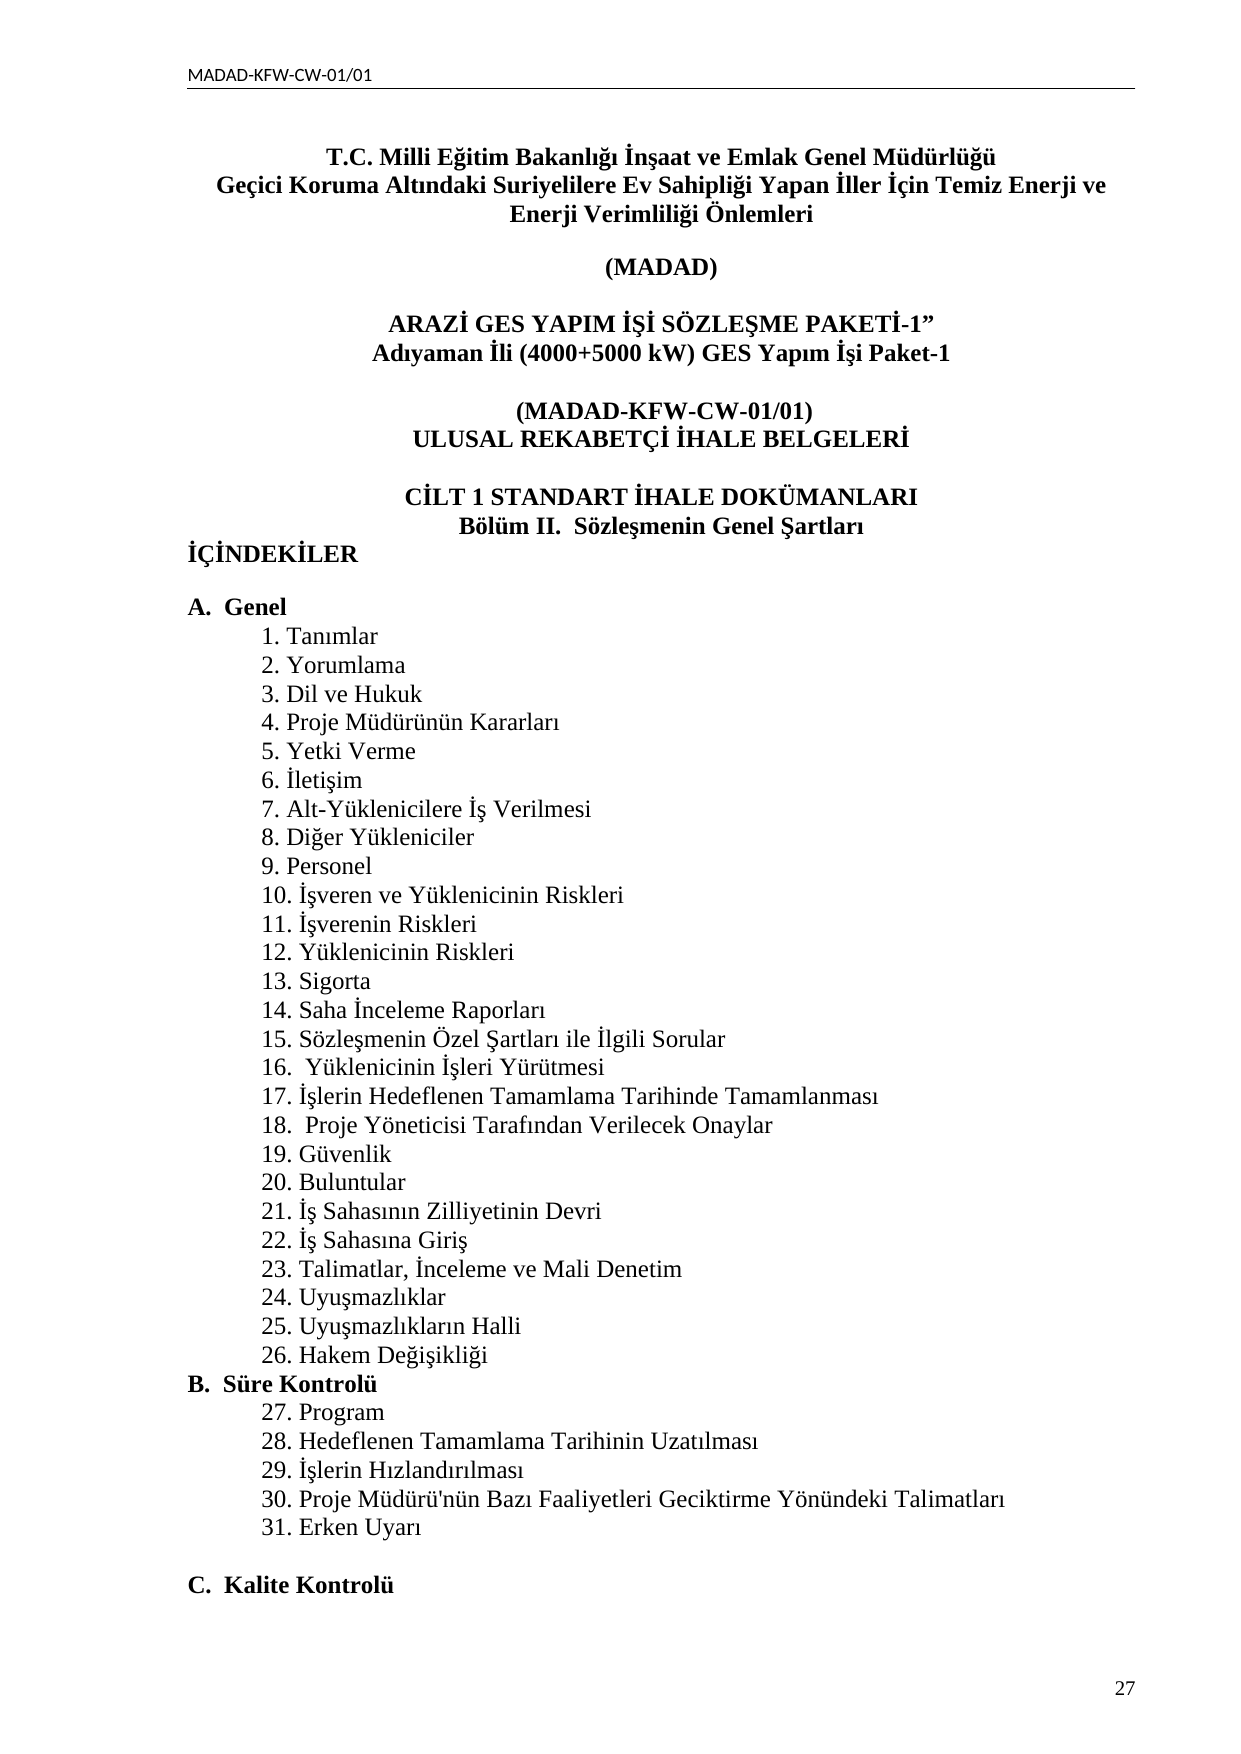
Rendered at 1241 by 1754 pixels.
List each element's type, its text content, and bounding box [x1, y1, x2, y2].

text ULUSAL REKABETÇİ İHALE BELGELERİ [187, 424, 1135, 453]
text (MADAD-KFW-CW-01/01) [187, 396, 1135, 424]
text 31. Erken Uyarı [261, 1512, 1135, 1541]
text 8. Diğer Yükleniciler [261, 822, 1135, 851]
text CİLT 1 STANDART İHALE DOKÜMANLARI [187, 482, 1135, 511]
text 30. Proje Müdürü'nün Bazı Faaliyetleri Geciktirme Yönündeki Talimatları [261, 1484, 1135, 1512]
text 17. İşlerin Hedeflenen Tamamlama Tarihinde Tamamlanması [261, 1081, 1135, 1110]
text 2. Yorumlama [187, 650, 1135, 679]
text 20. Buluntular [261, 1167, 1135, 1196]
text 7. Alt-Yüklenicilere İş Verilmesi [261, 794, 1135, 822]
text 11. İşverenin Riskleri [261, 909, 1135, 937]
text 3. Dil ve Hukuk [261, 679, 1135, 707]
text 23. Talimatlar, İnceleme ve Mali Denetim [261, 1254, 1135, 1282]
text B. Süre Kontrolü [187, 1369, 1135, 1397]
text C. Kalite Kontrolü [187, 1570, 1135, 1599]
text 28. Hedeflenen Tamamlama Tarihinin Uzatılması [261, 1426, 1135, 1455]
text 29. İşlerin Hızlandırılması [261, 1455, 1135, 1484]
text 13. Sigorta [261, 966, 1135, 995]
text Bölüm II. Sözleşmenin Genel Şartları [187, 511, 1135, 539]
text 21. İş Sahasının Zilliyetinin Devri [261, 1196, 1135, 1225]
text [187, 142, 1135, 171]
text İÇİNDEKİLER [187, 539, 1135, 568]
text 14. Saha İnceleme Raporları [261, 995, 1135, 1024]
text 5. Yetki Verme [261, 736, 1135, 765]
text 22. İş Sahasına Giriş [261, 1225, 1135, 1254]
text 25. Uyuşmazlıkların Halli [261, 1311, 1135, 1340]
text ARAZİ GES YAPIM İŞİ SÖZLEŞME PAKETİ-1” [187, 309, 1135, 338]
text 10. İşveren ve Yüklenicinin Riskleri [261, 880, 1135, 909]
text 9. Personel [261, 851, 1135, 880]
text 6. İletişim [261, 765, 1135, 794]
text 15. Sözleşmenin Özel Şartları ile İlgili Sorular [261, 1024, 1135, 1052]
text 18. Proje Yöneticisi Tarafından Verilecek Onaylar [261, 1110, 1135, 1139]
text 27. Program [261, 1397, 1135, 1426]
text 16. Yüklenicinin İşleri Yürütmesi [261, 1052, 1135, 1081]
text 26. Hakem Değişikliği [261, 1340, 1135, 1369]
text Geçici Koruma Altındaki Suriyelilere Ev Sahipliği Yapan İller İçin Temiz Enerji ve Enerji Verimliliği Önlemleri [187, 171, 1135, 228]
text 19. Güvenlik [261, 1139, 1135, 1167]
text 12. Yüklenicinin Riskleri [261, 937, 1135, 966]
text 24. Uyuşmazlıklar [261, 1282, 1135, 1311]
text A. Genel [187, 592, 1135, 621]
text Adıyaman İli (4000+5000 kW) GES Yapım İşi Paket-1 [187, 338, 1135, 367]
text (MADAD) [187, 252, 1135, 281]
text 4. Proje Müdürünün Kararları [261, 707, 1135, 736]
text 1. Tanımlar [187, 621, 1135, 650]
